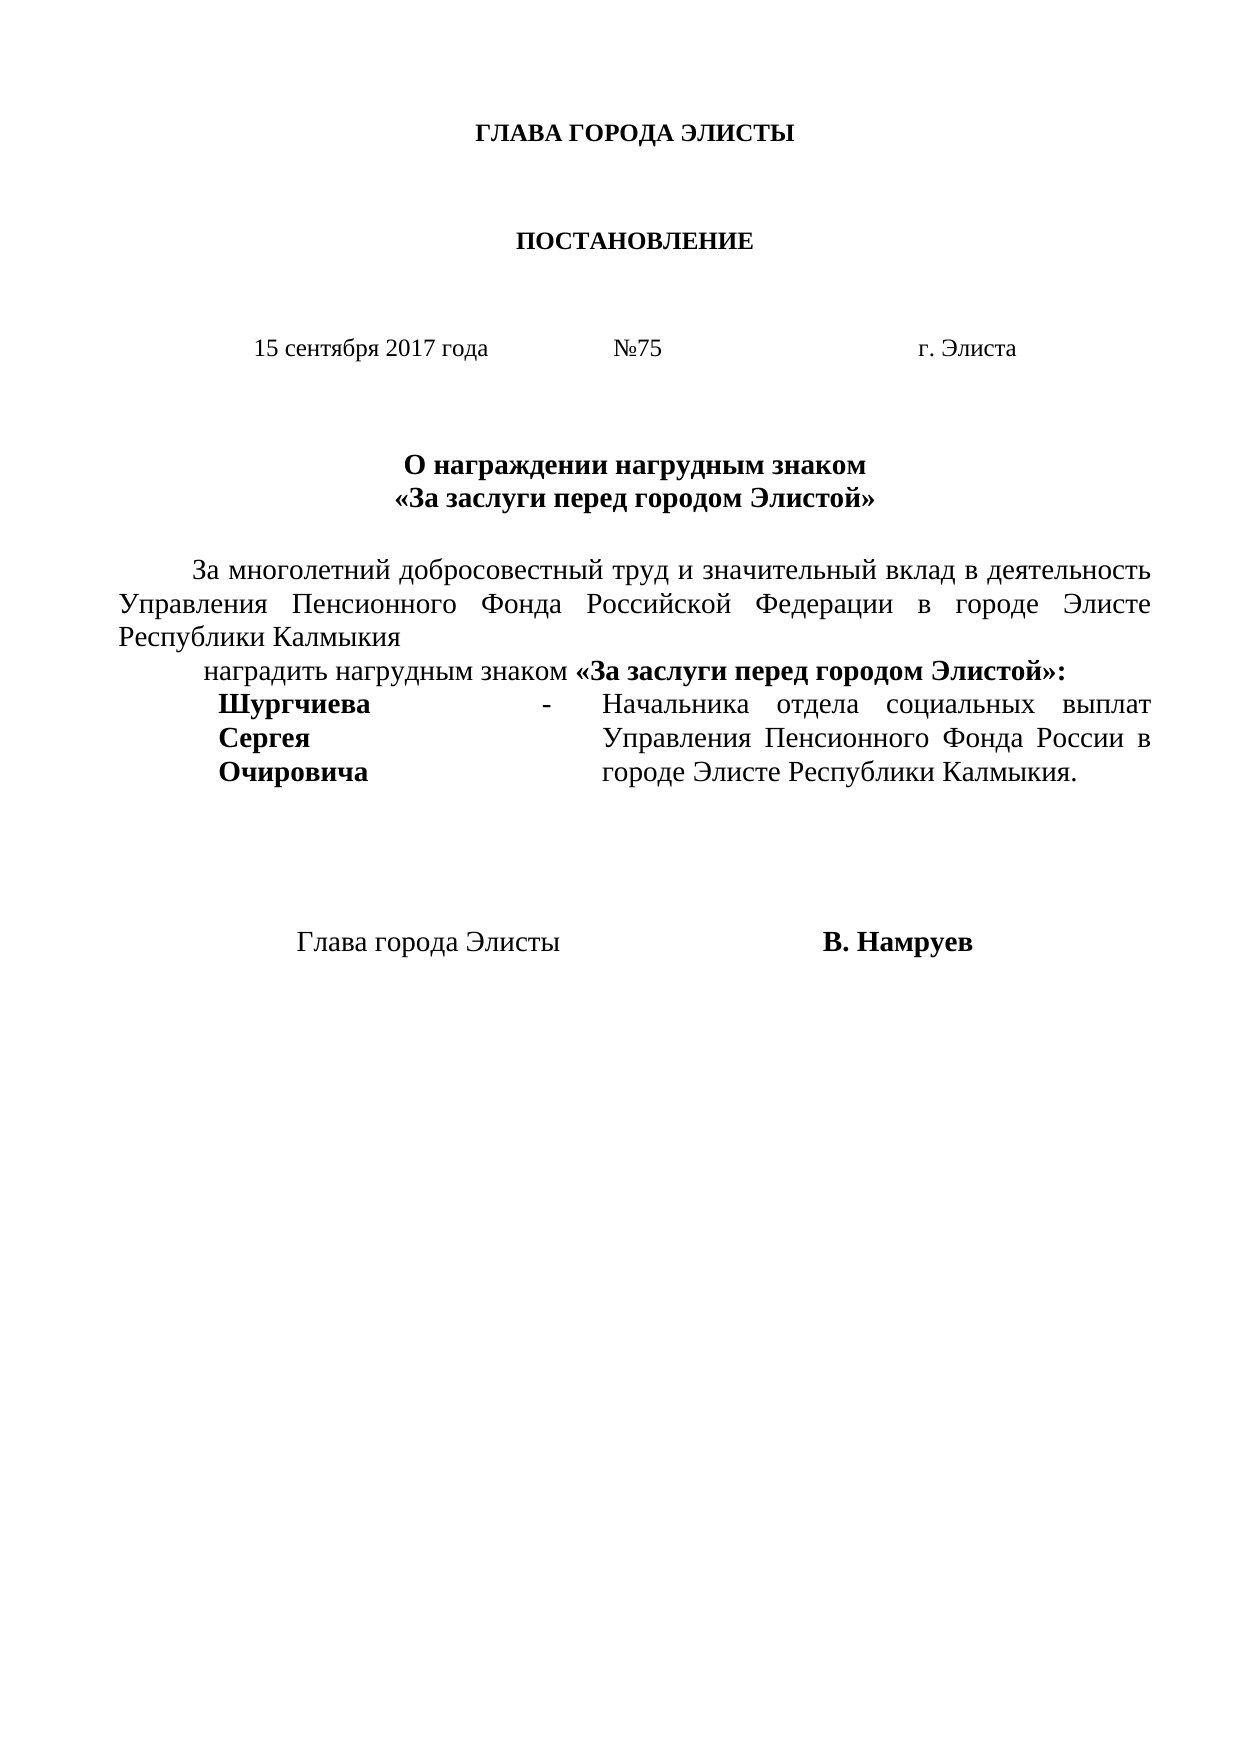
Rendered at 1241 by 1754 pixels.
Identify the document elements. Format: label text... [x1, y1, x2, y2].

text За многолетний добросовестный труд и значительный вклад в деятельность Управления Пенсионного Фонда Российской Федерации в городе Элисте Республики Калмыкия [118, 552, 1152, 653]
table_header - [502, 687, 591, 821]
text наградить нагрудным знаком «За заслуги перед городом Элистой»: [118, 653, 1152, 687]
text «За заслуги перед городом Элистой» [118, 480, 1152, 514]
text 15 сентября 2017 года №75 г. Элиста [118, 333, 1152, 362]
text О награждении нагрудным знаком [118, 447, 1152, 480]
table_header Шургчиева Сергея Очировича [207, 687, 502, 821]
text Глава города Элисты В. Намруев [118, 924, 1152, 958]
table_header Начальника отдела социальных выплат Управления Пенсионного Фонда России в городе Элисте Республики Калмыкия. [591, 687, 1163, 821]
text ГЛАВА ГОРОДА ЭЛИСТЫ [118, 118, 1152, 147]
text ПОСТАНОВЛЕНИЕ [118, 226, 1152, 254]
